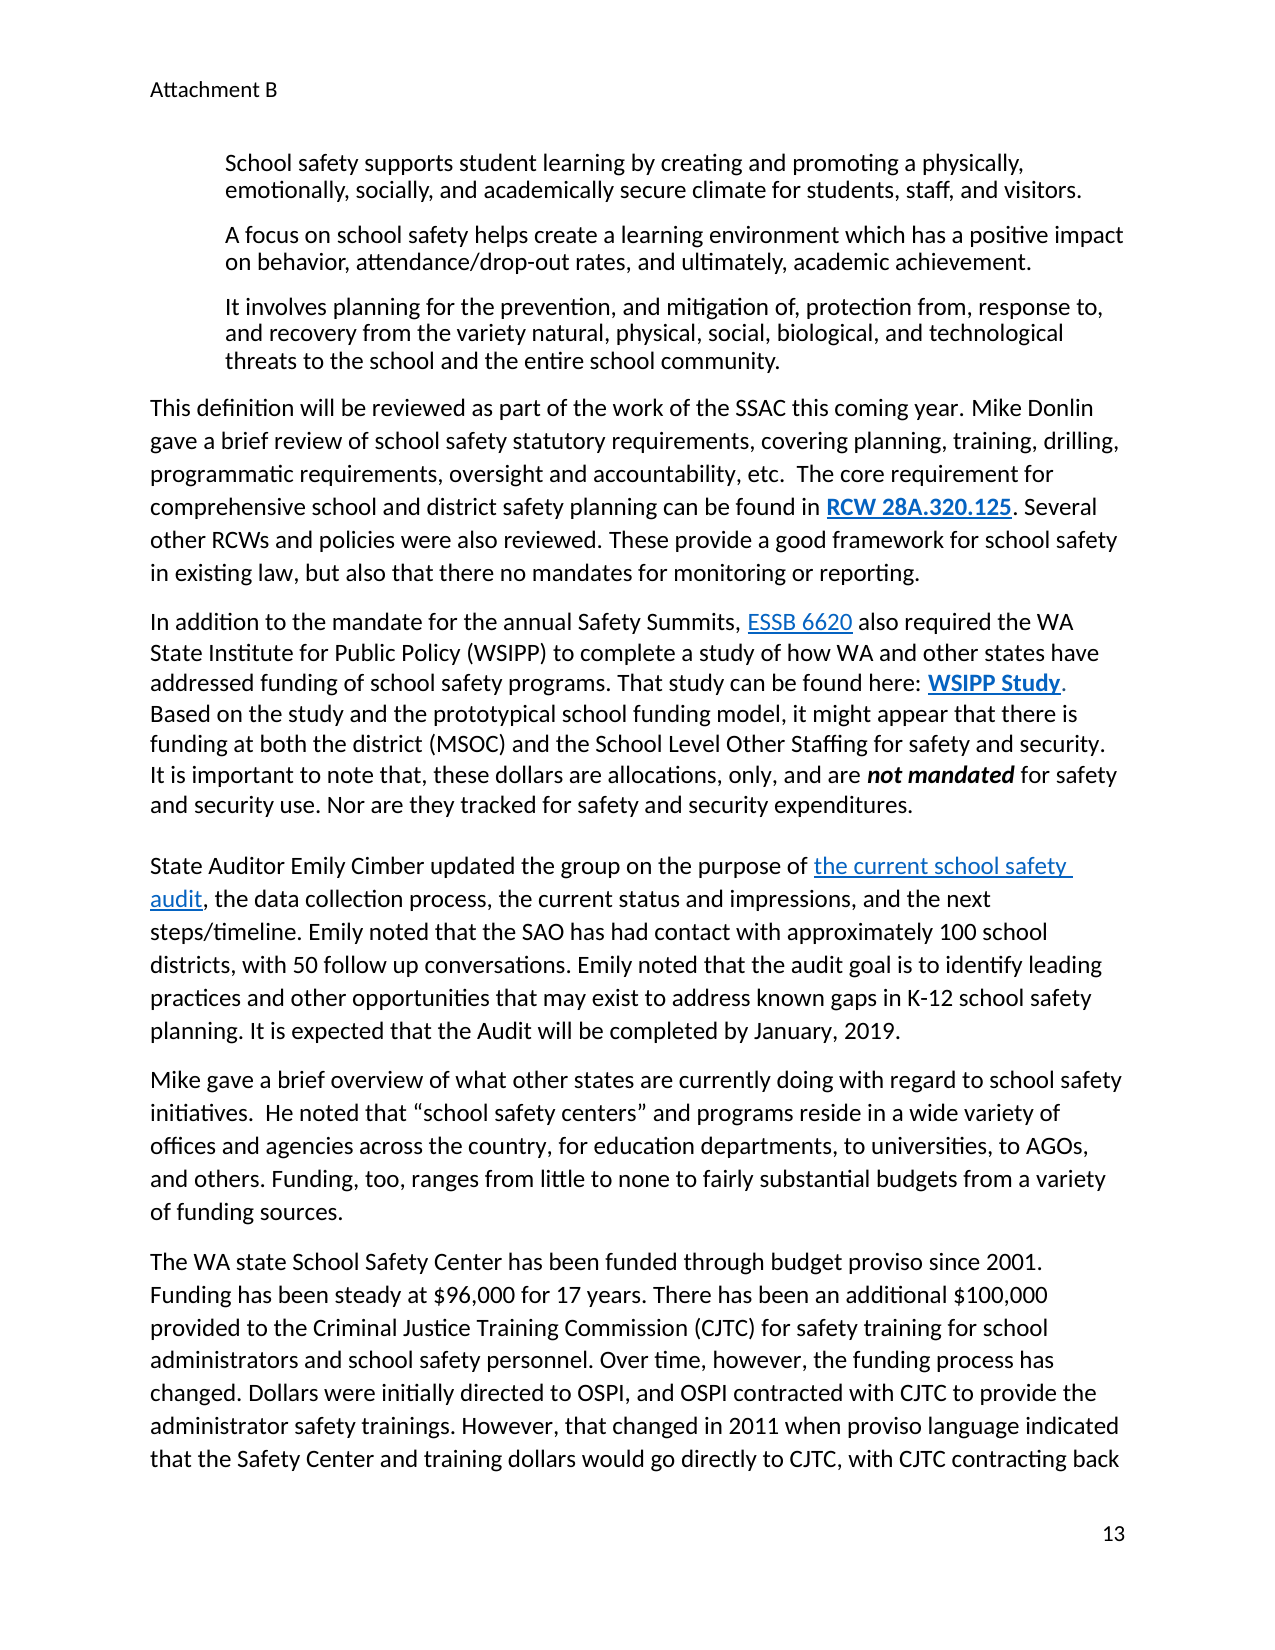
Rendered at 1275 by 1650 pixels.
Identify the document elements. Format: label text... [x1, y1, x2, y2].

text State Auditor Emily Cimber updated the group on the purpose of the current school safety audit, the data collection process, the current status and impressions, and the next steps/timeline. Emily noted that the SAO has had contact with approximately 100 school districts, with 50 follow up conversations. Emily noted that the audit goal is to identify leading practices and other opportunities that may exist to address known gaps in K-12 school safety planning. It is expected that the Audit will be completed by January, 2019. [150, 851, 1125, 1046]
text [150, 1246, 1125, 1474]
text School safety supports student learning by creating and promoting a physically, emotionally, socially, and academically secure climate for students, staff, and visitors. [225, 150, 1125, 205]
text In addition to the mandate for the annual Safety Summits, ESSB 6620 also required the WA State Institute for Public Policy (WSIPP) to complete a study of how WA and other states have addressed funding of school safety programs. That study can be found here: WSIPP Study. Based on the study and the prototypical school funding model, it might appear that there is funding at both the district (MSOC) and the School Level Other Staffing for safety and security. It is important to note that, these dollars are allocations, only, and are not mandated for safety and security use. Nor are they tracked for safety and security expenditures. [150, 606, 1125, 820]
text This definition will be reviewed as part of the work of the SSAC this coming year. Mike Donlin gave a brief review of school safety statutory requirements, covering planning, training, drilling, programmatic requirements, oversight and accountability, etc. The core requirement for comprehensive school and district safety planning can be found in RCW 28A.320.125. Several other RCWs and policies were also reviewed. These provide a good framework for school safety in existing law, but also that there no mandates for monitoring or reporting. [150, 392, 1125, 587]
text It involves planning for the prevention, and mitigation of, protection from, response to, and recovery from the variety natural, physical, social, biological, and technological threats to the school and the entire school community. [225, 293, 1125, 376]
text A focus on school safety helps create a learning environment which has a positive impact on behavior, attendance/drop-out rates, and ultimately, academic achievement. [225, 222, 1125, 276]
text Mike gave a brief overview of what other states are currently doing with regard to school safety initiatives. He noted that “school safety centers” and programs reside in a wide variety of offices and agencies across the country, for education departments, to universities, to AGOs, and others. Funding, too, ranges from little to none to fairly substantial budgets from a variety of funding sources. [150, 1065, 1125, 1227]
